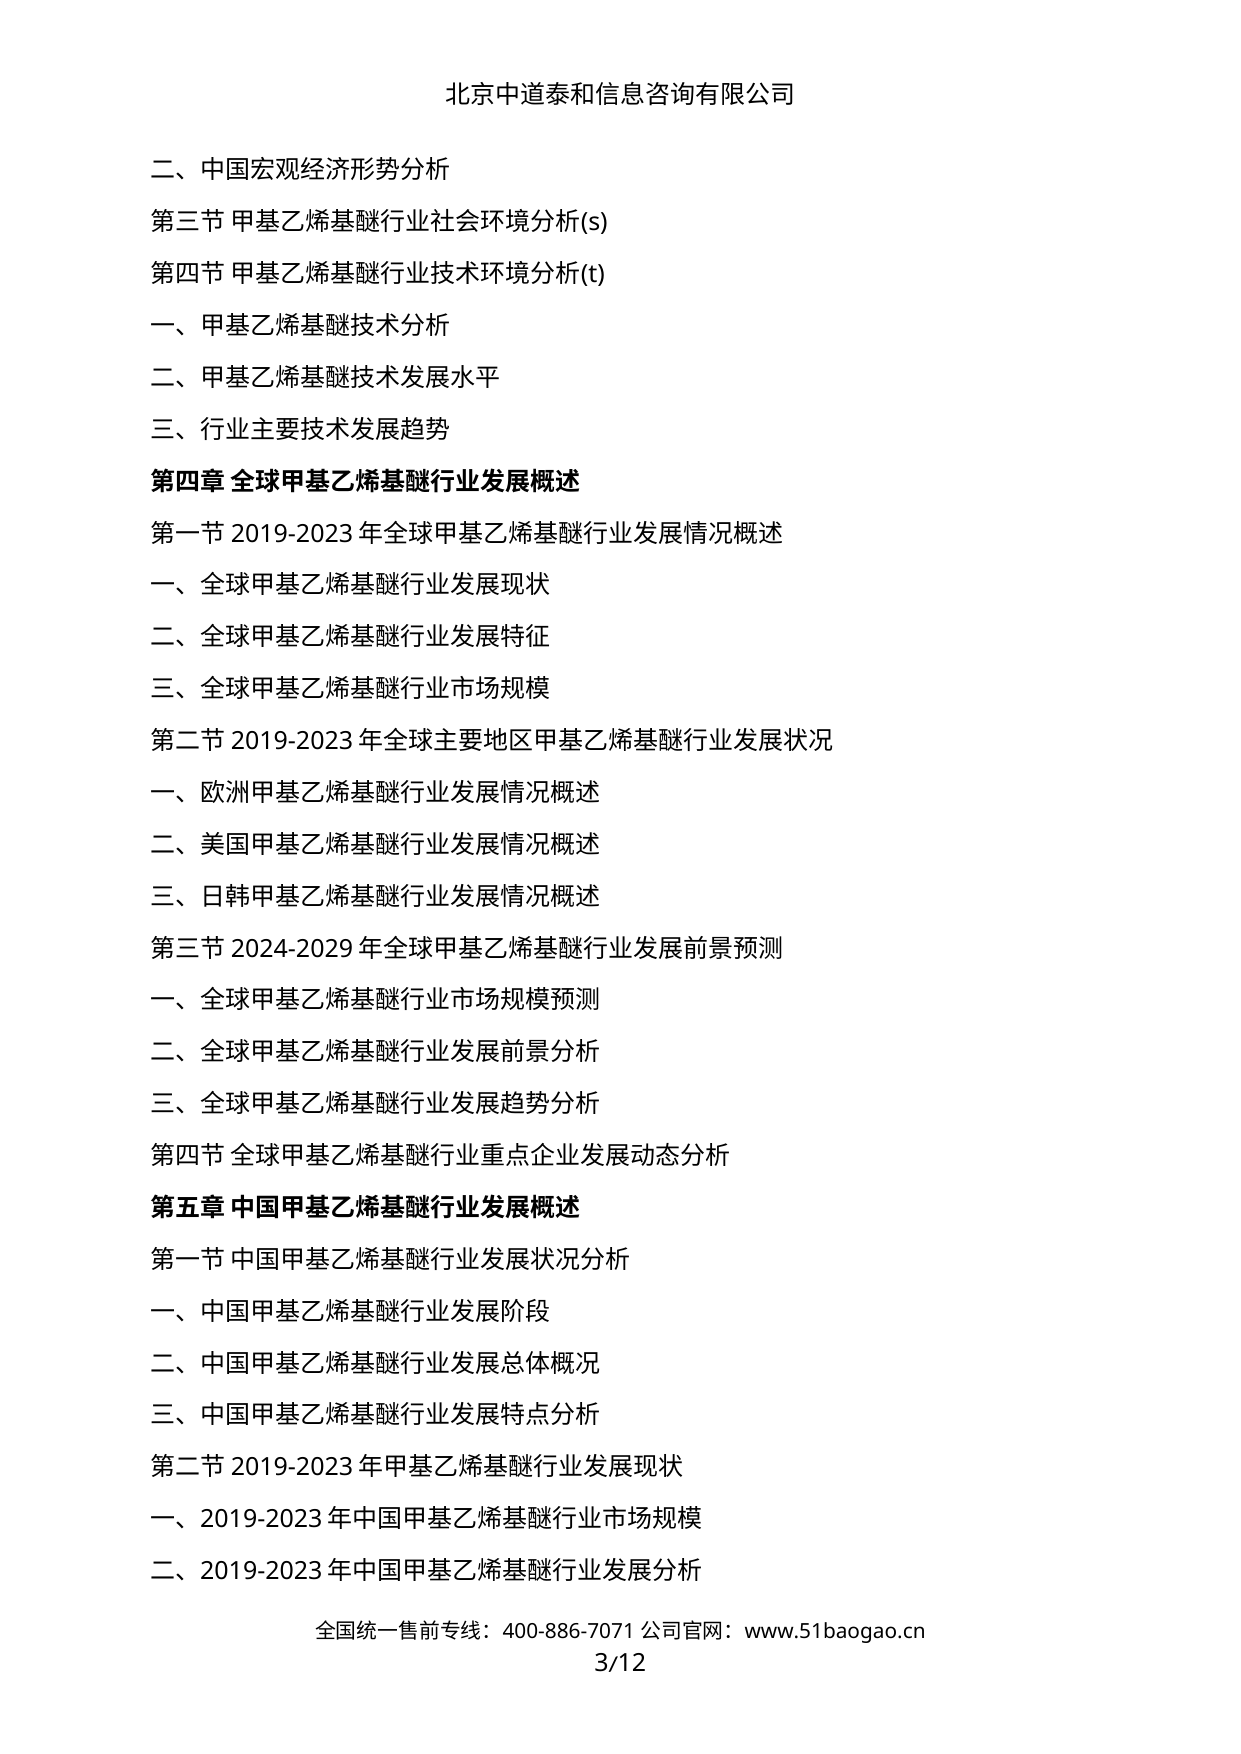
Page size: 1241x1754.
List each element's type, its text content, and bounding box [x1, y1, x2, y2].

text 三、全球甲基乙烯基醚行业发展趋势分析 [150, 1084, 1090, 1120]
text 一、甲基乙烯基醚技术分析 [150, 306, 1090, 342]
text 第三节 2024-2029年全球甲基乙烯基醚行业发展前景预测 [150, 928, 1090, 964]
text 三、全球甲基乙烯基醚行业市场规模 [150, 669, 1090, 705]
text 二、全球甲基乙烯基醚行业发展特征 [150, 617, 1090, 653]
text 二、全球甲基乙烯基醚行业发展前景分析 [150, 1032, 1090, 1068]
text 第四章 全球甲基乙烯基醚行业发展概述 [150, 461, 1090, 497]
text 一、欧洲甲基乙烯基醚行业发展情况概述 [150, 772, 1090, 809]
text 二、中国甲基乙烯基醚行业发展总体概况 [150, 1343, 1090, 1379]
text 第五章 中国甲基乙烯基醚行业发展概述 [150, 1187, 1090, 1224]
text 二、中国宏观经济形势分析 [150, 150, 1090, 186]
text 三、日韩甲基乙烯基醚行业发展情况概述 [150, 876, 1090, 912]
text 三、行业主要技术发展趋势 [150, 409, 1090, 446]
text 第三节 甲基乙烯基醚行业社会环境分析(s) [150, 202, 1090, 238]
text 一、中国甲基乙烯基醚行业发展阶段 [150, 1291, 1090, 1327]
text 第二节 2019-2023年全球主要地区甲基乙烯基醚行业发展状况 [150, 721, 1090, 757]
text 第一节 中国甲基乙烯基醚行业发展状况分析 [150, 1239, 1090, 1276]
text 第四节 全球甲基乙烯基醚行业重点企业发展动态分析 [150, 1136, 1090, 1172]
text 一、全球甲基乙烯基醚行业发展现状 [150, 565, 1090, 601]
text 第二节 2019-2023年甲基乙烯基醚行业发展现状 [150, 1447, 1090, 1483]
text 二、2019-2023年中国甲基乙烯基醚行业发展分析 [150, 1551, 1090, 1587]
text 一、2019-2023年中国甲基乙烯基醚行业市场规模 [150, 1499, 1090, 1535]
text 第一节 2019-2023年全球甲基乙烯基醚行业发展情况概述 [150, 513, 1090, 549]
text 第四节 甲基乙烯基醚行业技术环境分析(t) [150, 254, 1090, 290]
text 一、全球甲基乙烯基醚行业市场规模预测 [150, 980, 1090, 1016]
text 二、甲基乙烯基醚技术发展水平 [150, 357, 1090, 394]
text 二、美国甲基乙烯基醚行业发展情况概述 [150, 824, 1090, 861]
text 三、中国甲基乙烯基醚行业发展特点分析 [150, 1395, 1090, 1431]
